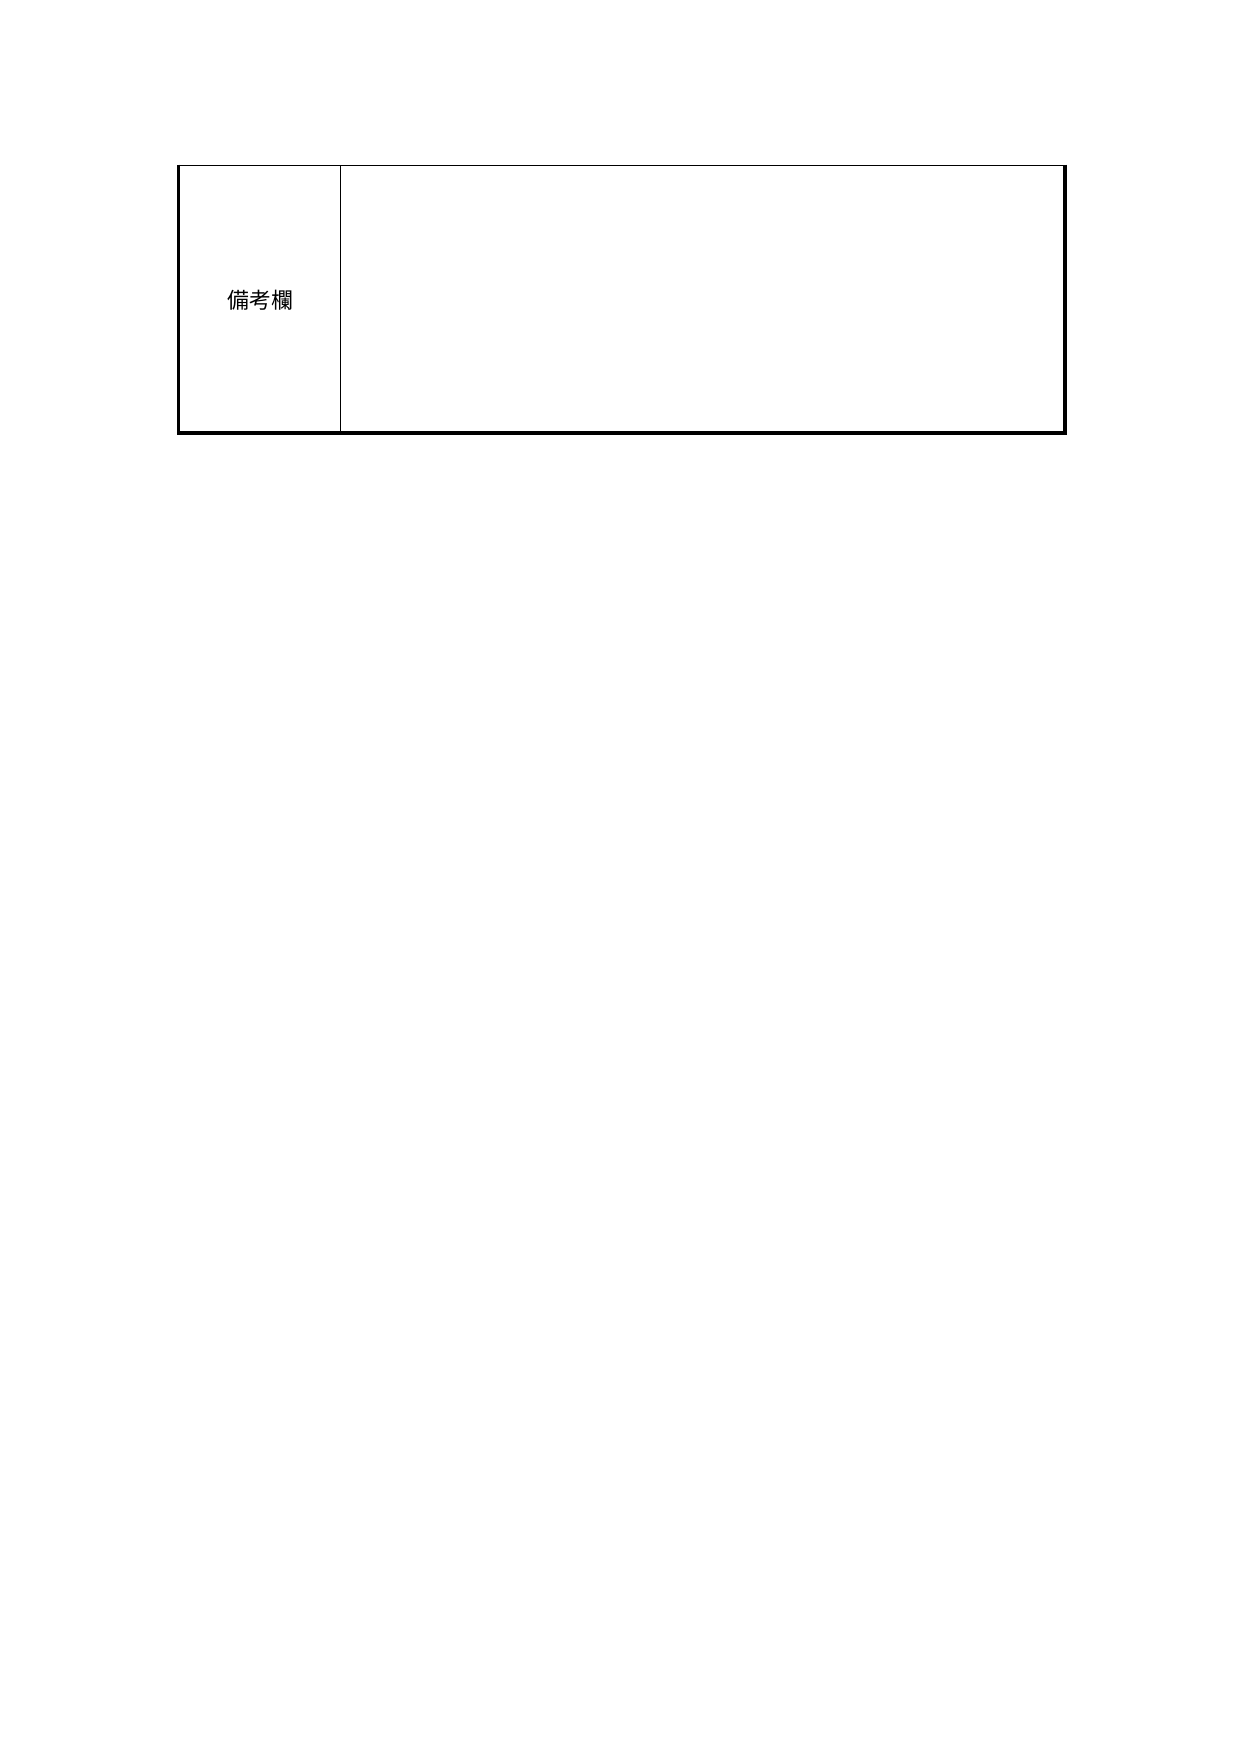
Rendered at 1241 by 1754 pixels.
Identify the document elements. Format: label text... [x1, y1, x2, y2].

table_cell 備考欄 [180, 166, 340, 431]
table_cell [341, 166, 1063, 431]
